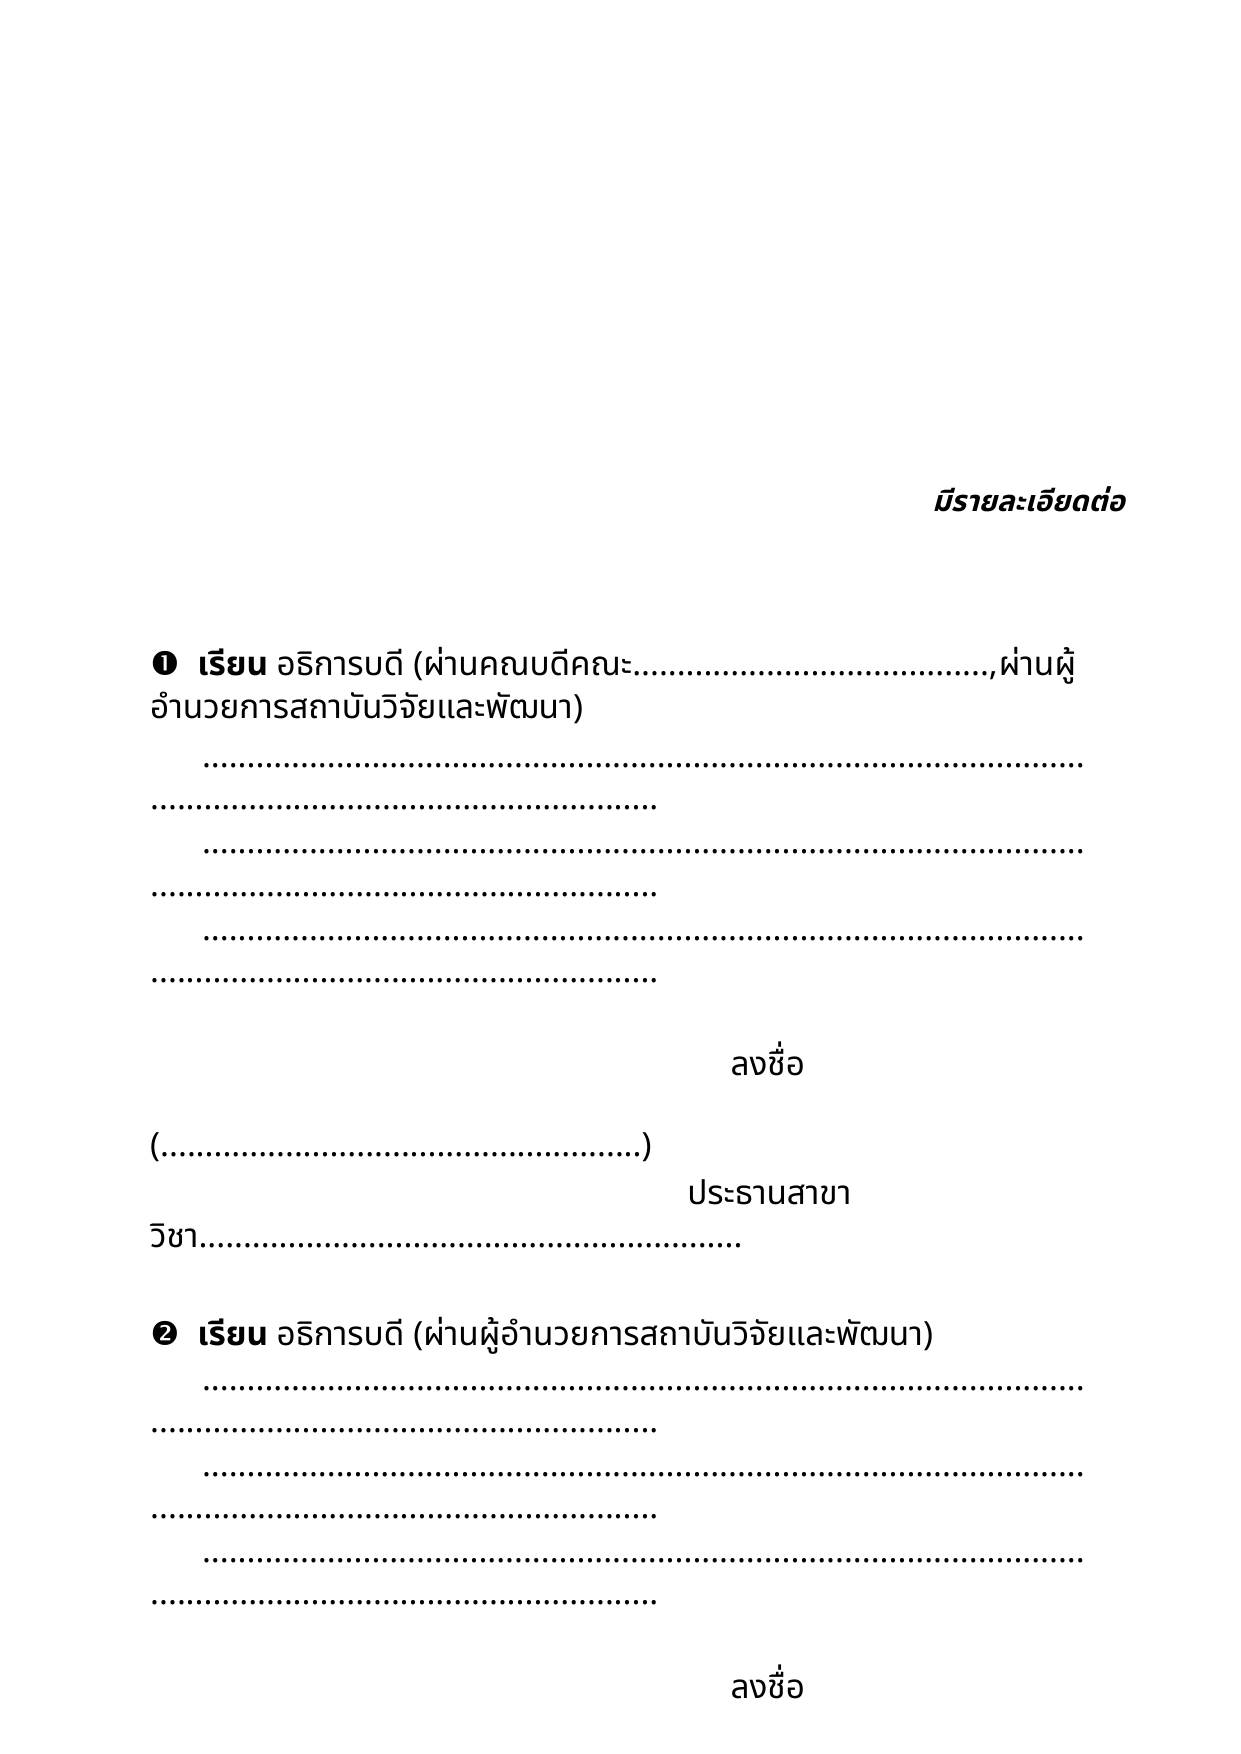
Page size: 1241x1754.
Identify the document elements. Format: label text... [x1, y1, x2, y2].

text ลงชื่อ [150, 1660, 1090, 1708]
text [150, 1528, 1090, 1614]
text ประธานสาขาวิชา............................................................. [150, 1166, 1090, 1262]
text (......................................................) [150, 1085, 1090, 1166]
text เรียน อธิการบดี (ผ่านผู้อำนวยการสถาบันวิจัยและพัฒนา) [150, 1307, 1090, 1356]
text ลงชื่อ [150, 1037, 1090, 1085]
text เรียน อธิการบดี (ผ่านคณบดีคณะ........................................,ผ่านผู้อำนวยการสถาบันวิจัยและพัฒนา) [150, 637, 1090, 733]
